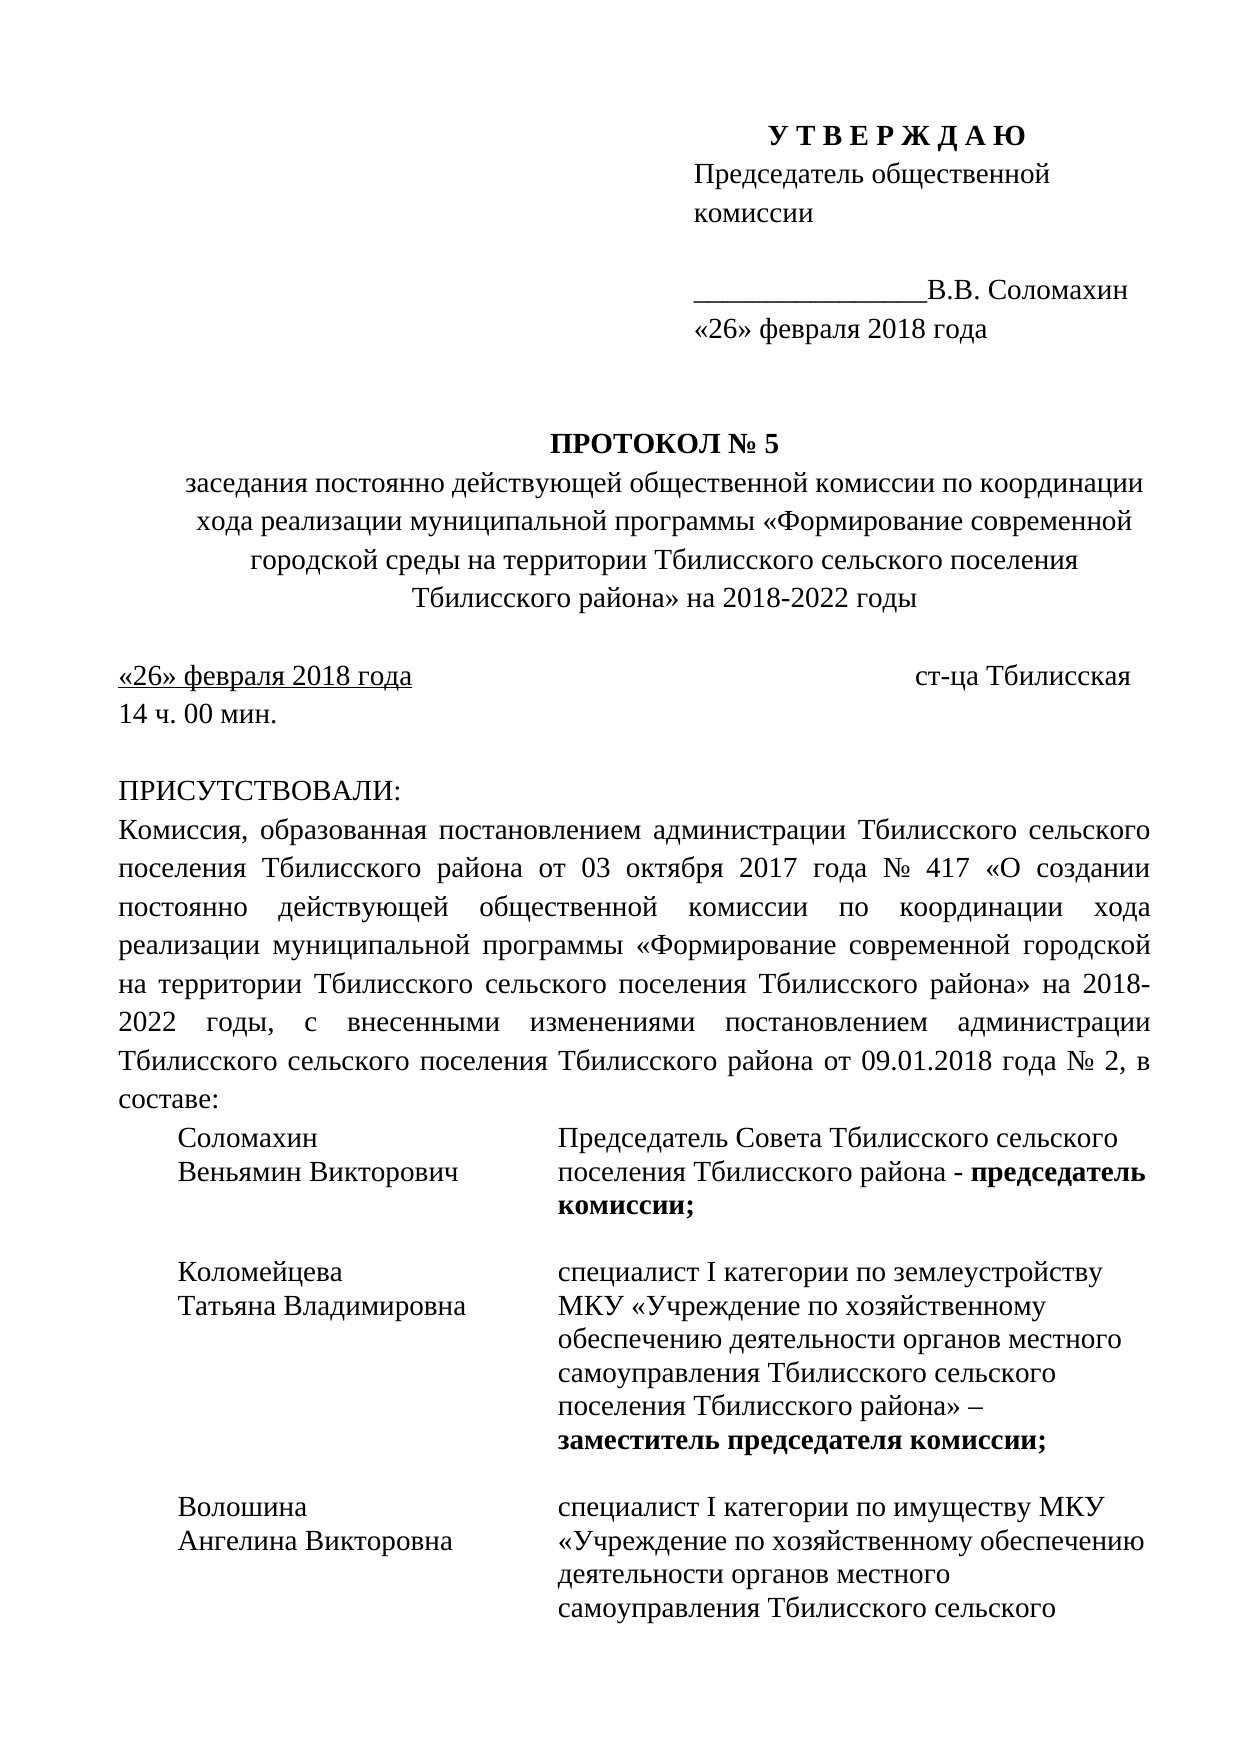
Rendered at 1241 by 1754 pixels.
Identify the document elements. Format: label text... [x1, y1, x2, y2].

text 14 ч. 00 мин. [118, 696, 1152, 730]
text «26» февраля 2018 года ст-ца Тбилисская [118, 658, 1152, 691]
table_cell Коломейцева Татьяна Владимировна [166, 1254, 546, 1489]
text заседания постоянно действующей общественной комиссии по координации хода реализации муниципальной программы «Формирование современной городской среды на территории Тбилисского сельского поселения Тбилисского района» на 2018-2022 годы [177, 465, 1152, 614]
text ПРИСУТСТВОВАЛИ: [118, 773, 1152, 807]
table_header Председатель Совета Тбилисского сельского поселения Тбилисского района - председатель комиссии; [546, 1120, 1163, 1254]
text У Т В Е Р Ж Д А Ю [693, 118, 1152, 152]
text Комиссия, образованная постановлением администрации Тбилисского сельского поселения Тбилисского района от 03 октября 2017 года № 417 «О создании постоянно действующей общественной комиссии по координации хода реализации муниципальной программы «Формирование современной городской на территории Тбилисского сельского поселения Тбилисского района» на 2018-2022 годы, с внесенными изменениями постановлением администрации Тбилисского сельского поселения Тбилисского района от 09.01.2018 года № 2, в составе: [118, 812, 1152, 1115]
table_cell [546, 1489, 1163, 1623]
text ________________В.В. Соломахин [693, 272, 1152, 306]
text ПРОТОКОЛ № 5 [177, 426, 1152, 460]
text комиссии [693, 195, 1152, 229]
text «26» февраля 2018 года [693, 311, 1152, 344]
table_header Соломахин Веньямин Викторович [166, 1120, 546, 1254]
table_cell специалист I категории по землеустройству МКУ «Учреждение по хозяйственному обеспечению деятельности органов местного самоуправления Тбилисского сельского поселения Тбилисского района» – заместитель председателя комиссии; [546, 1254, 1163, 1489]
text Председатель общественной [693, 157, 1152, 190]
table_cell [166, 1489, 546, 1623]
